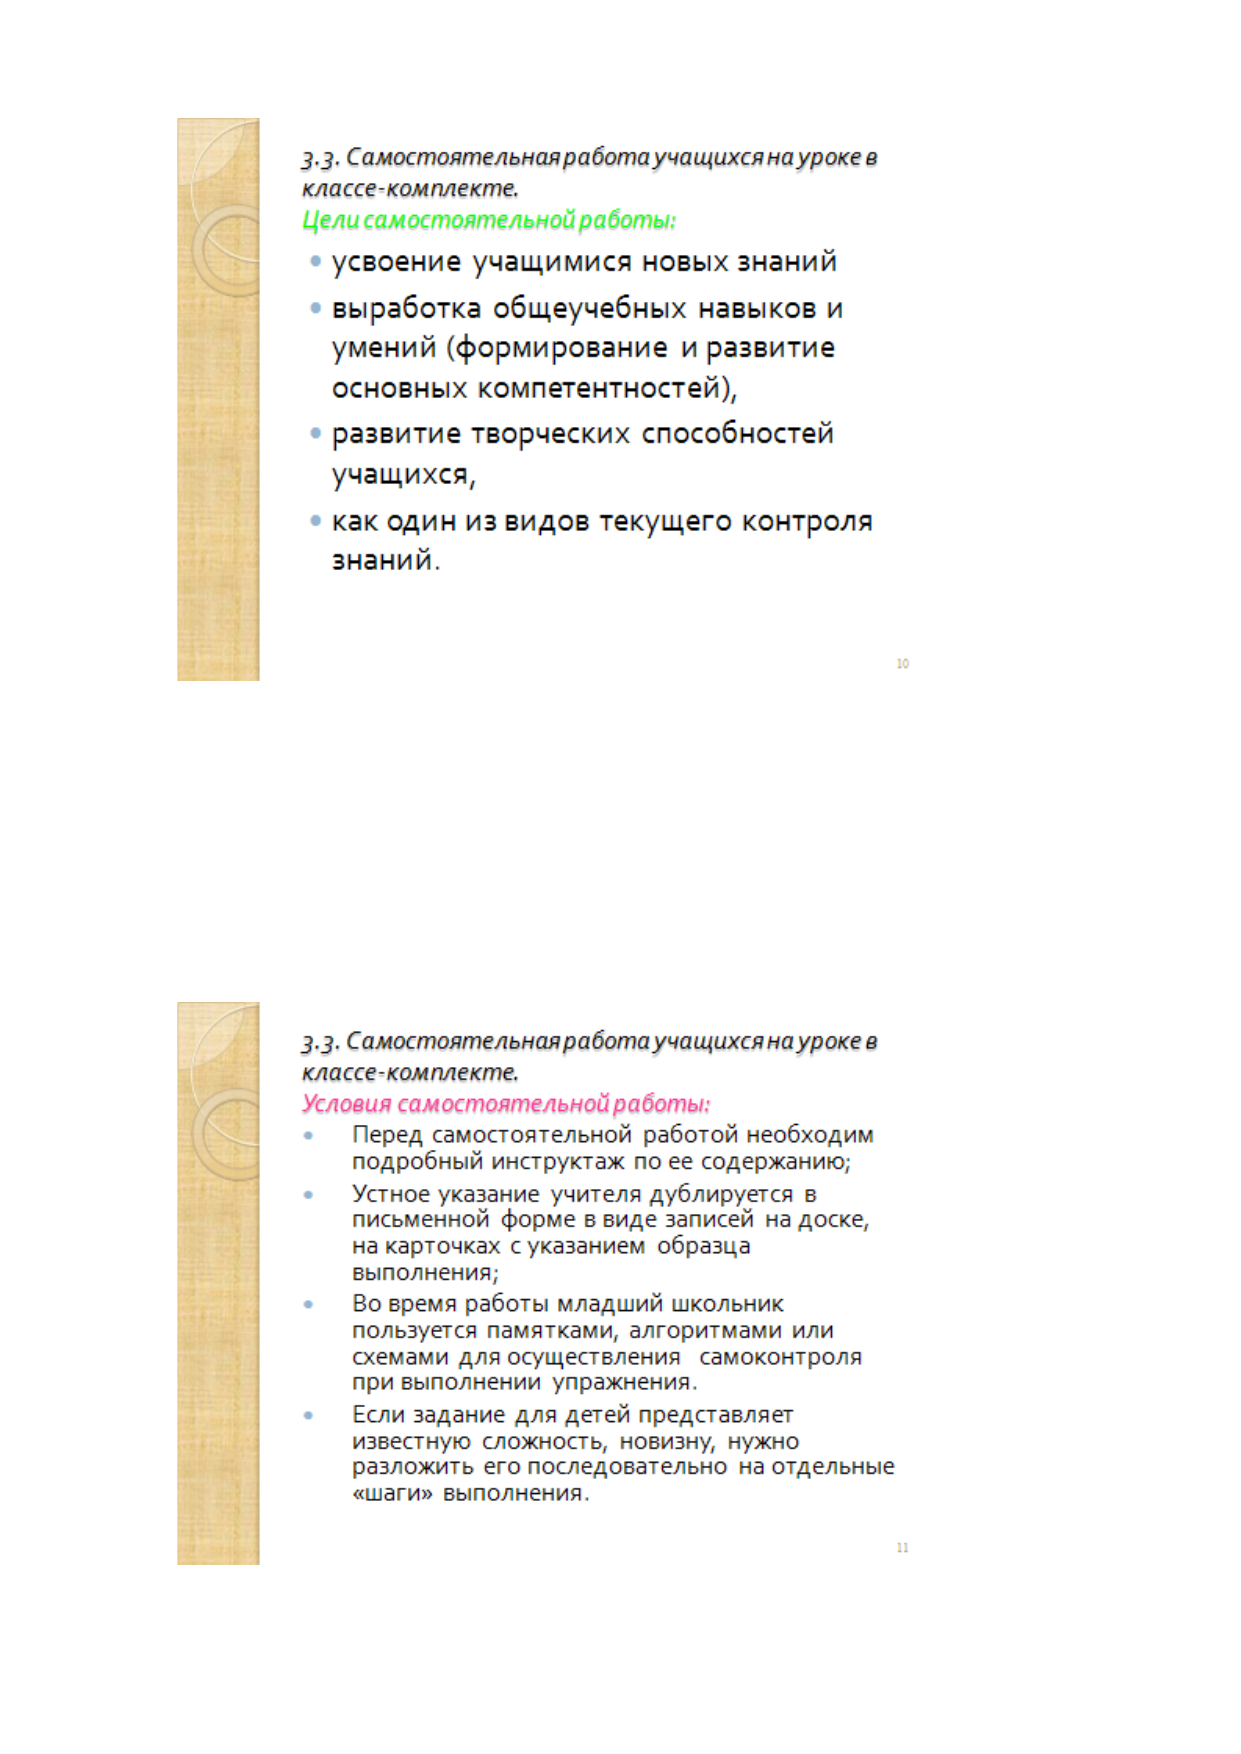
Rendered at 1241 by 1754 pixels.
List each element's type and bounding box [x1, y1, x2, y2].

picture [177, 118, 928, 681]
picture [177, 1002, 928, 1565]
